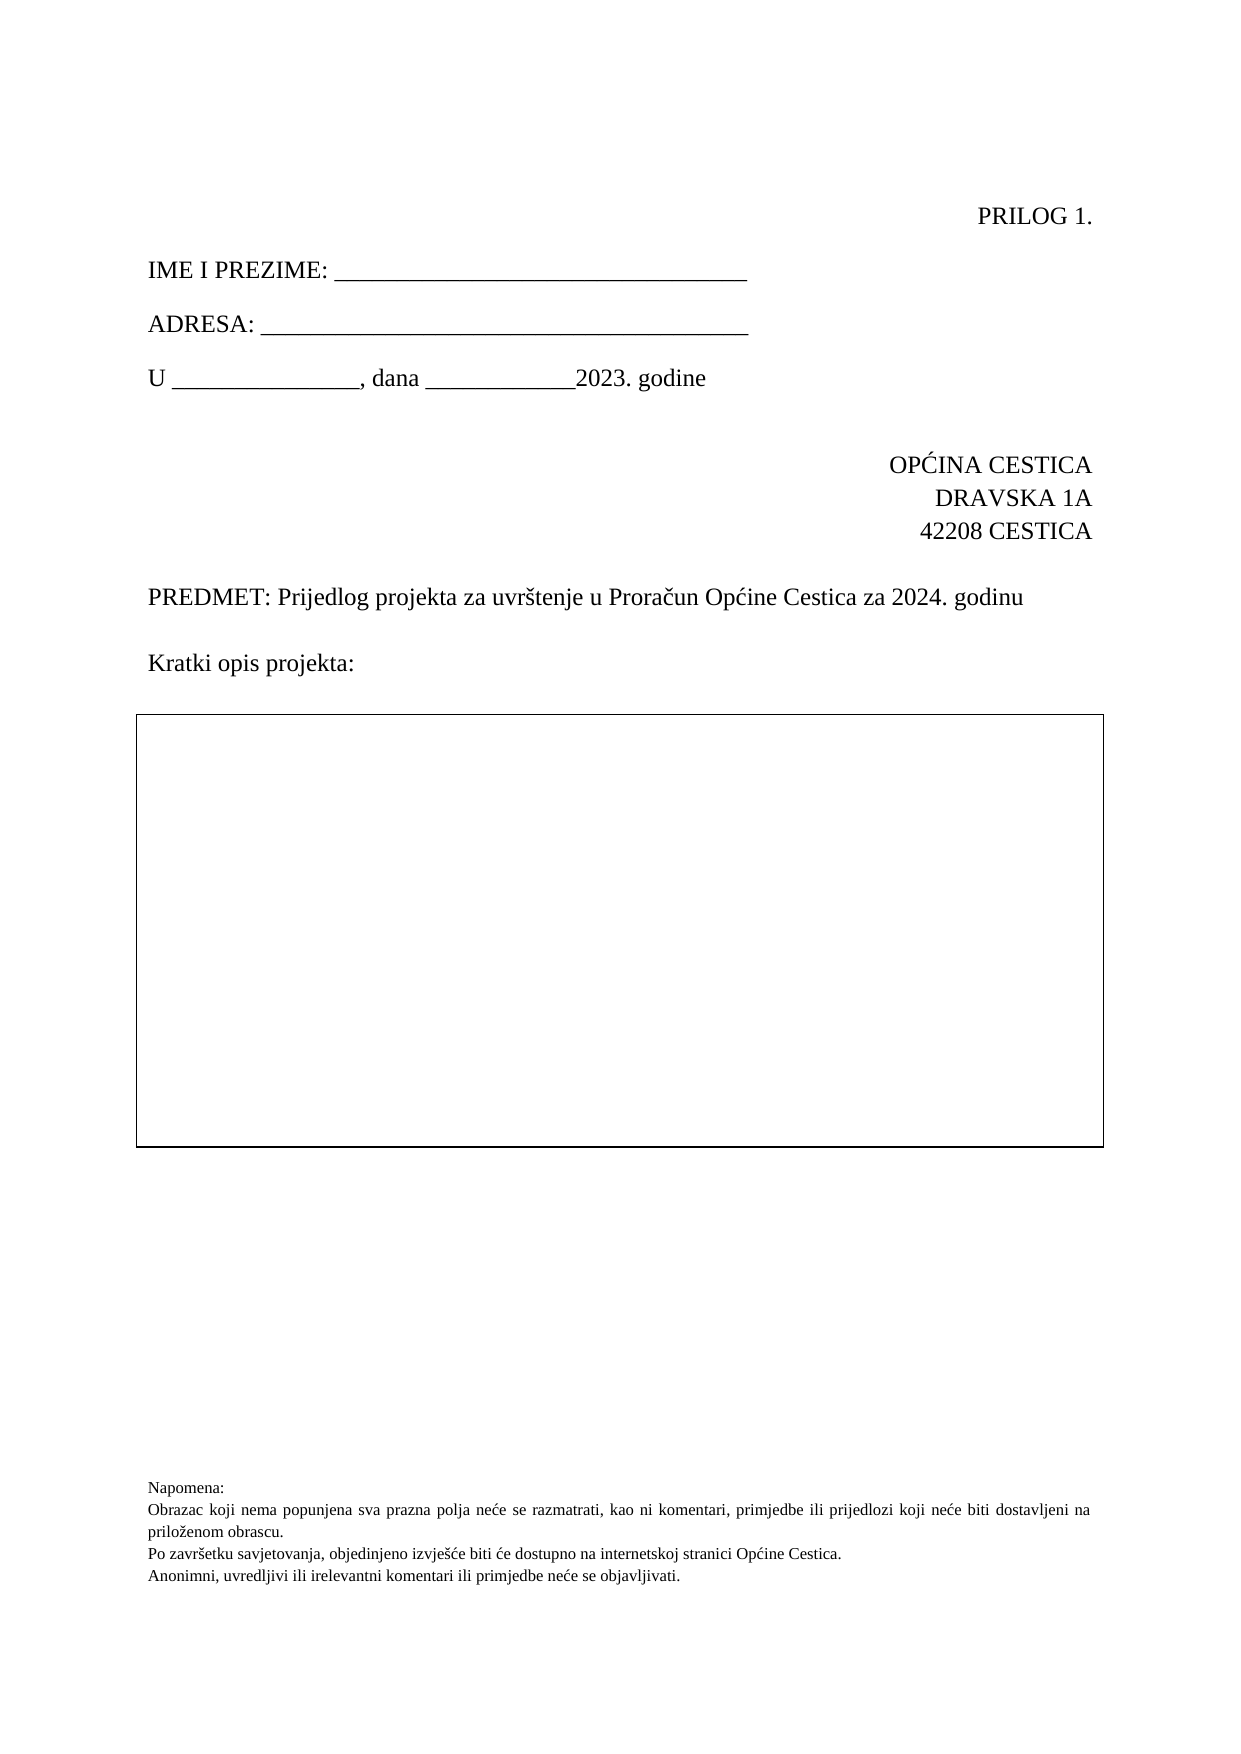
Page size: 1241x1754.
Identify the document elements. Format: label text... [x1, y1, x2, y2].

table_header [137, 715, 1103, 1146]
text ADRESA: _______________________________________ [148, 309, 1093, 338]
text Napomena: [148, 1478, 1093, 1497]
text DRAVSKA 1A [148, 483, 1093, 512]
text OPĆINA CESTICA [148, 450, 1093, 479]
text PRILOG 1. [148, 201, 1093, 230]
text U _______________, dana ____________2023. godine [148, 363, 1093, 392]
text Kratki opis projekta: [148, 648, 1093, 677]
text IME I PREZIME: _________________________________ [148, 255, 1093, 284]
text Po završetku savjetovanja, objedinjeno izvješće biti će dostupno na internetskoj stranici Općine Cestica. [148, 1543, 1093, 1563]
text 42208 CESTICA [148, 516, 1093, 545]
text Obrazac koji nema popunjena sva prazna polja neće se razmatrati, kao ni komentari, primjedbe ili prijedlozi koji neće biti dostavljeni na priloženom obrascu. [148, 1499, 1093, 1541]
text Anonimni, uvredljivi ili irelevantni komentari ili primjedbe neće se objavljivati. [148, 1566, 1093, 1585]
text PREDMET: Prijedlog projekta za uvrštenje u Proračun Općine Cestica za 2024. godinu [148, 582, 1093, 611]
